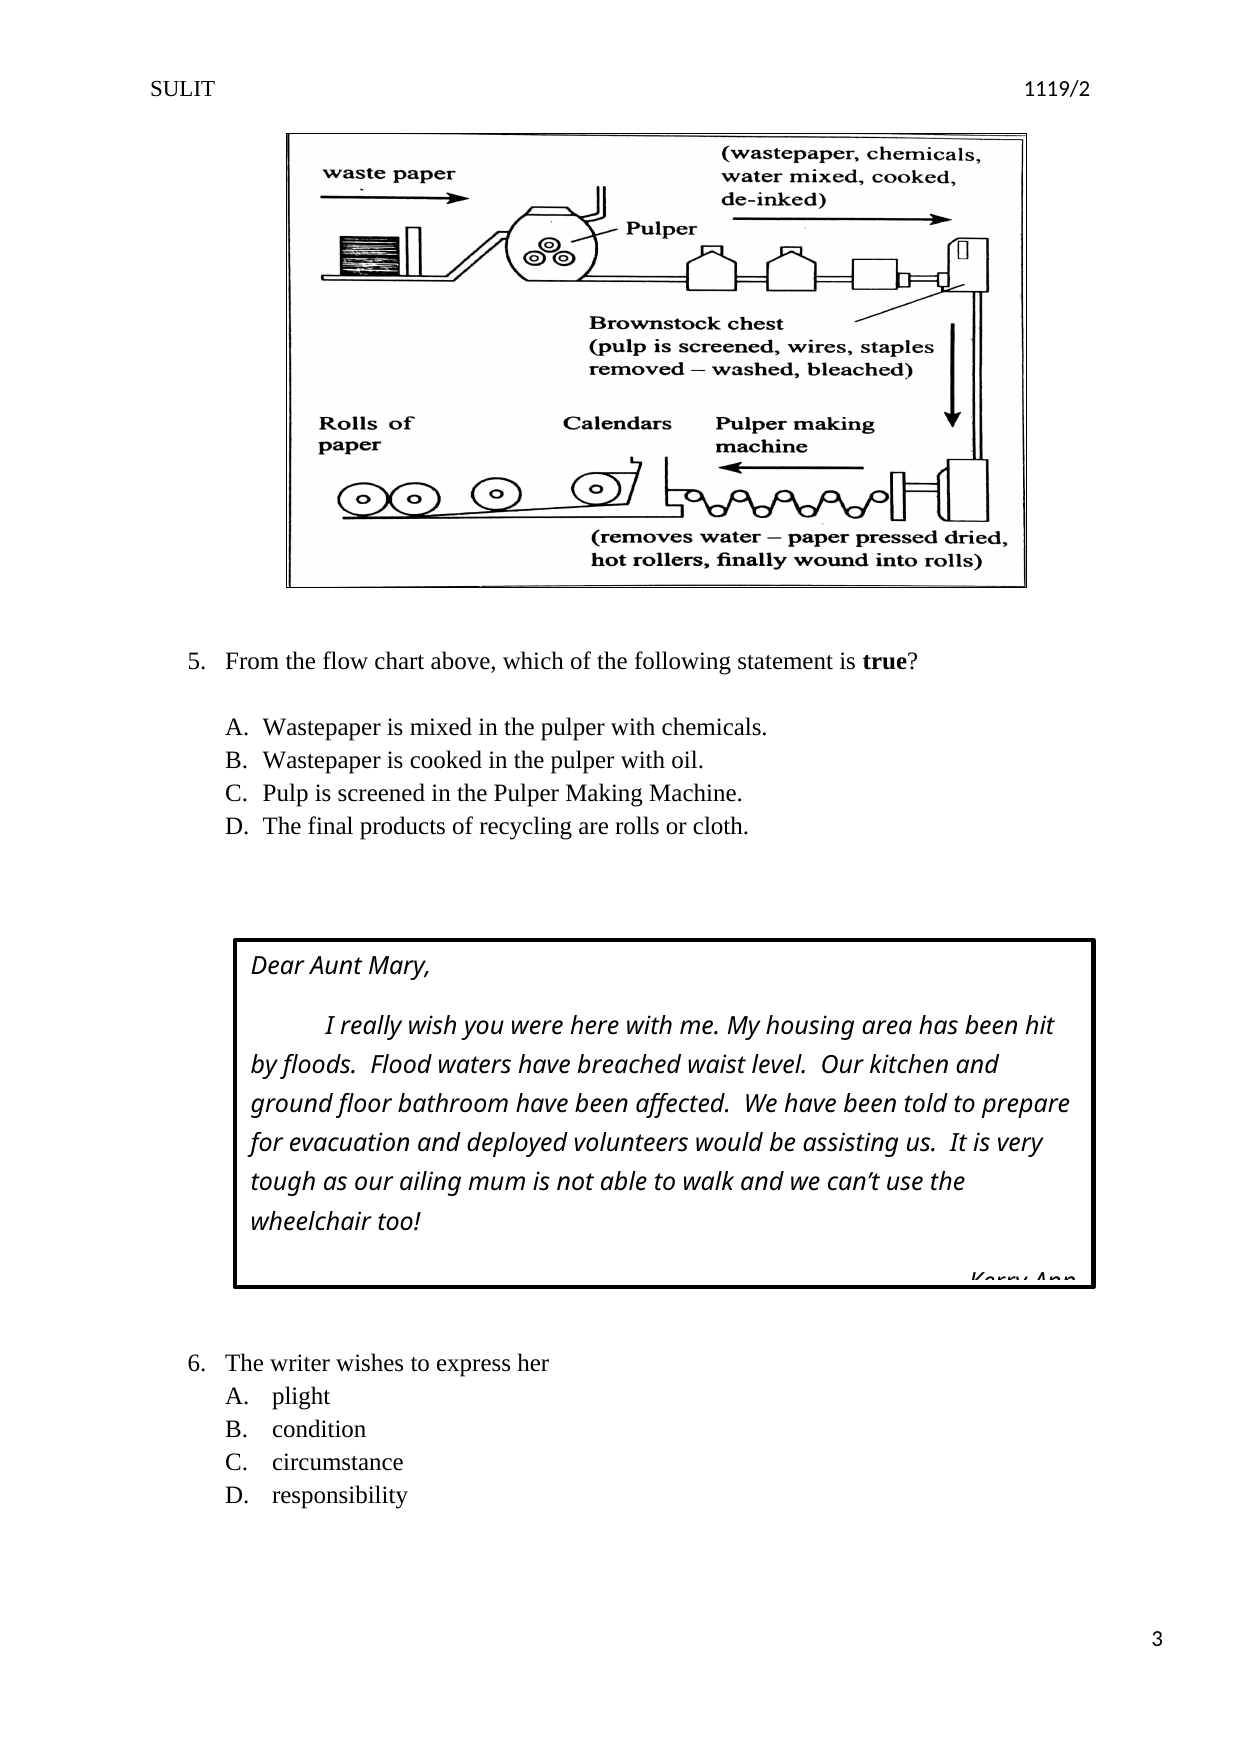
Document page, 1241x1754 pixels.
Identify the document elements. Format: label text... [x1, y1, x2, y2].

picture [287, 134, 1026, 587]
list Wastepaper is mixed in the pulper with chemicals. [225, 712, 1162, 741]
list From the flow chart above, which of the following statement is true? [187, 646, 1162, 675]
list circumstance [225, 1447, 1162, 1476]
list responsibility [225, 1480, 1162, 1509]
list The final products of recycling are rolls or cloth. [225, 811, 1162, 840]
list Pulp is screened in the Pulper Making Machine. [225, 778, 1162, 807]
list plight [225, 1381, 1162, 1410]
list The writer wishes to express her [187, 1348, 1162, 1377]
list condition [225, 1414, 1162, 1443]
list Wastepaper is cooked in the pulper with oil. [225, 745, 1162, 774]
